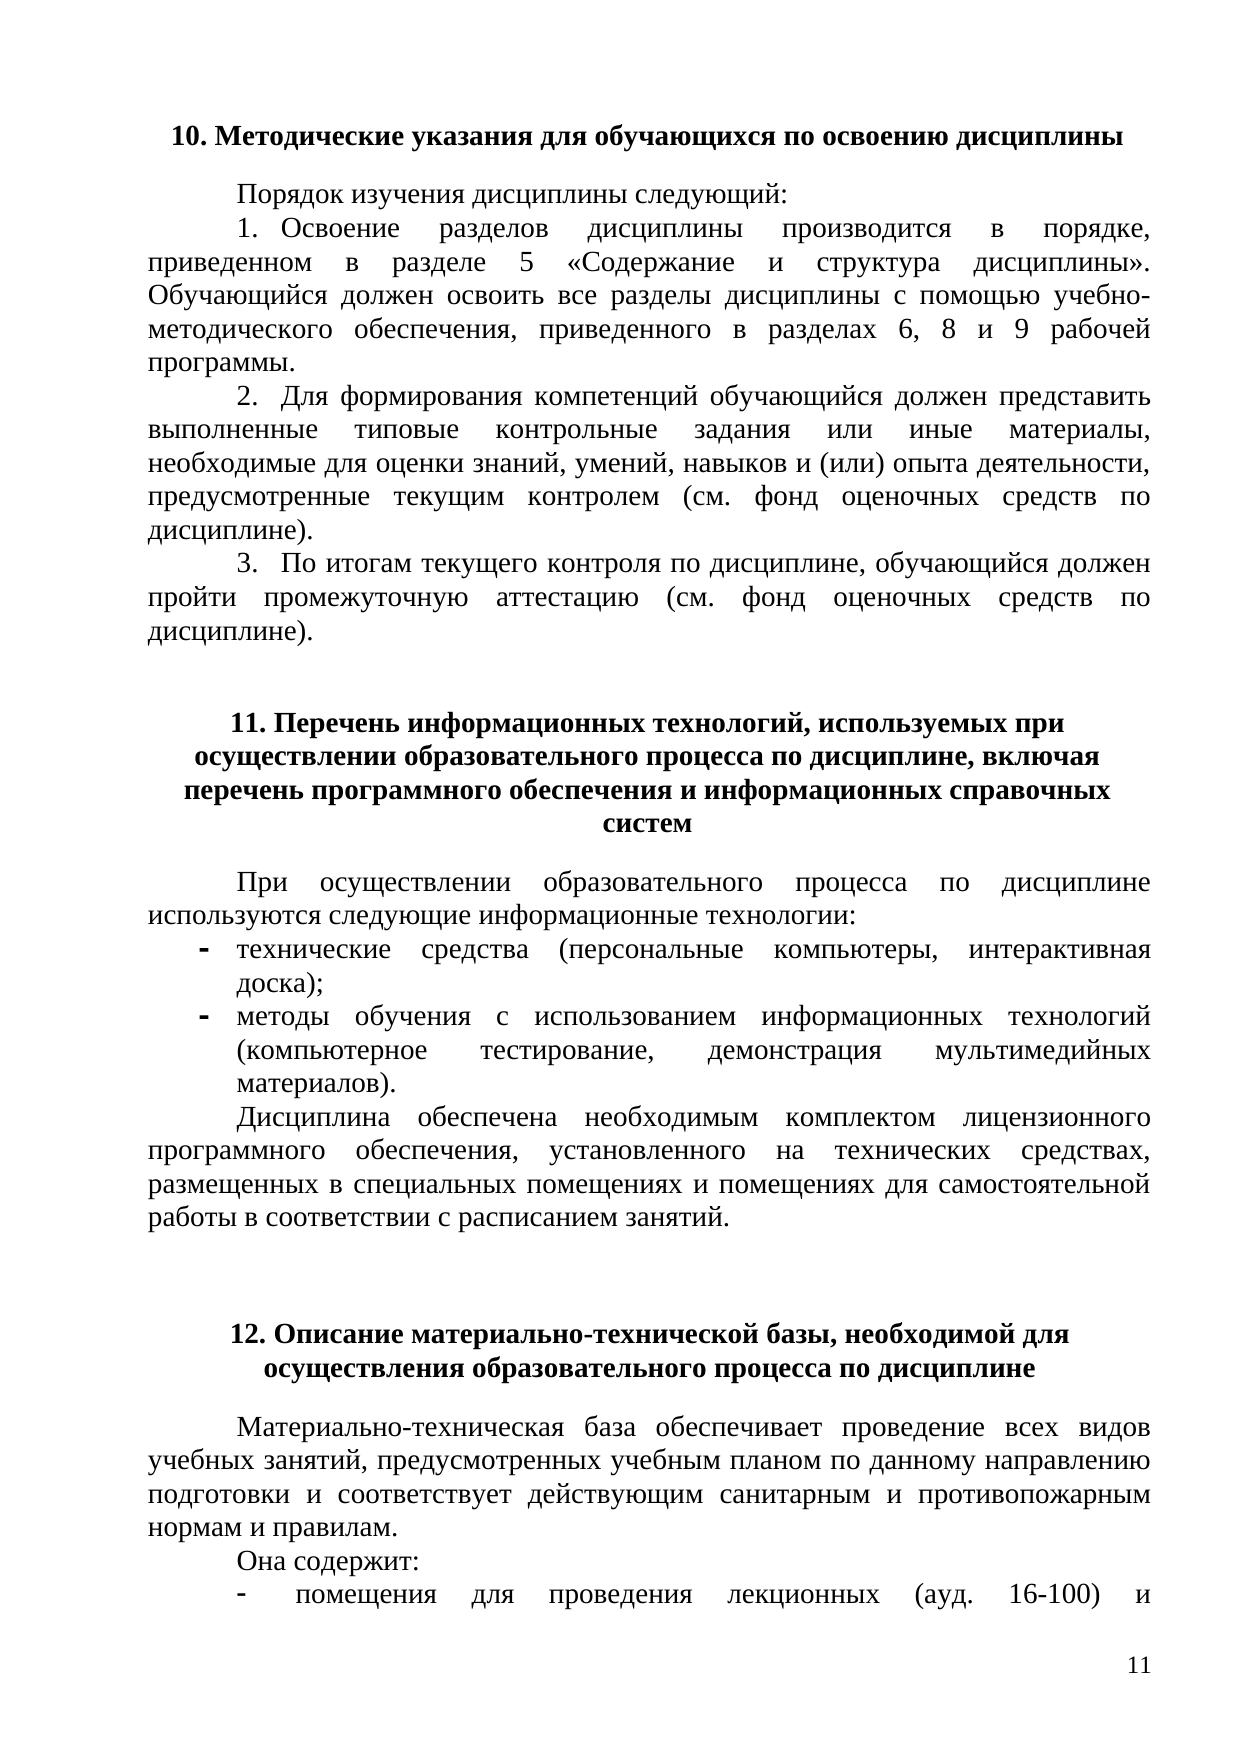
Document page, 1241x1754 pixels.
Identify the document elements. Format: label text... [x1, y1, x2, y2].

text Дисциплина обеспечена необходимым комплектом лицензионного программного обеспечения, установленного на технических средствах, размещенных в специальных помещениях и помещениях для самостоятельной работы в соответствии с расписанием занятий. [148, 1099, 1152, 1233]
text 10. Методические указания для обучающихся по освоению дисциплины [148, 118, 1147, 152]
text Материально-техническая база обеспечивает проведение всех видов учебных занятий, предусмотренных учебным планом по данному направлению подготовки и соответствует действующим санитарным и противопожарным нормам и правилам. [148, 1409, 1152, 1543]
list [148, 1576, 1152, 1610]
list Освоение разделов дисциплины производится в порядке, приведенном в разделе 5 «Содержание и структура дисциплины». Обучающийся должен освоить все разделы дисциплины с помощью учебно-методического обеспечения, приведенного в разделах 6, 8 и 9 рабочей программы. [148, 210, 1152, 378]
list По итогам текущего контроля по дисциплине, обучающийся должен пройти промежуточную аттестацию (см. фонд оценочных средств по дисциплине). [148, 546, 1152, 646]
text Она содержит: [148, 1543, 1152, 1576]
text 11. Перечень информационных технологий, используемых при осуществлении образовательного процесса по дисциплине, включая перечень программного обеспечения и информационных справочных систем [148, 705, 1147, 839]
list технические средства (персональные компьютеры, интерактивная доска); [199, 931, 1152, 998]
list Для формирования компетенций обучающийся должен представить выполненные типовые контрольные задания или иные материалы, необходимые для оценки знаний, умений, навыков и (или) опыта деятельности, предусмотренные текущим контролем (см. фонд оценочных средств по дисциплине). [148, 378, 1152, 546]
text 12. Описание материально-технической базы, необходимой для осуществления образовательного процесса по дисциплине [148, 1317, 1152, 1384]
text При осуществлении образовательного процесса по дисциплине используются следующие информационные технологии: [148, 864, 1152, 931]
text Порядок изучения дисциплины следующий: [148, 177, 1152, 210]
list методы обучения с использованием информационных технологий (компьютерное тестирование, демонстрация мультимедийных материалов). [199, 998, 1152, 1099]
